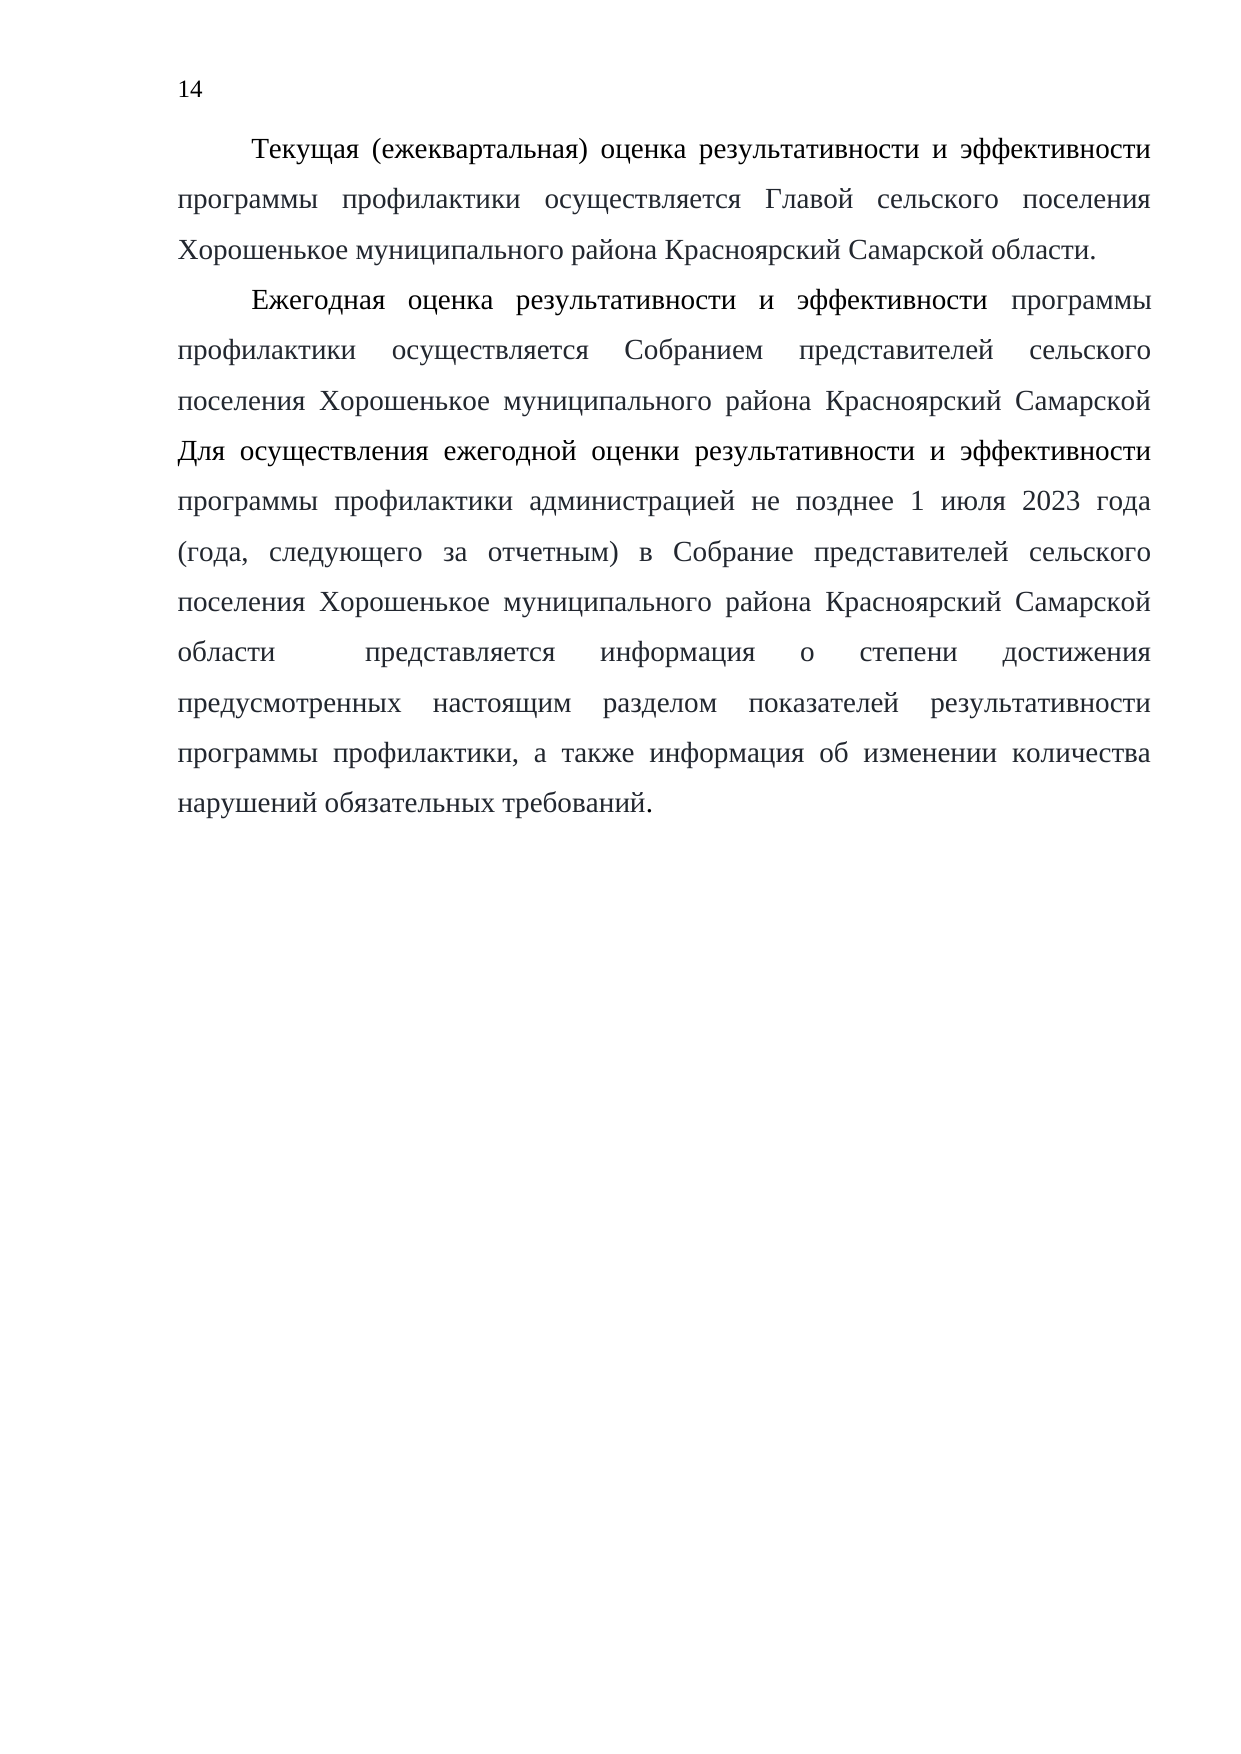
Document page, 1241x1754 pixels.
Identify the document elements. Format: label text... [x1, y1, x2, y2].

text Ежегодная оценка результативности и эффективности программы профилактики осуществляется Собранием представителей сельского поселения Хорошенькое муниципального района Красноярский Самарской Для осуществления ежегодной оценки результативности и эффективности программы профилактики администрацией не позднее 1 июля 2023 года (года, следующего за отчетным) в Собрание представителей сельского поселения Хорошенькое муниципального района Красноярский Самарской области представляется информация о степени достижения предусмотренных настоящим разделом показателей результативности программы профилактики, а также информация об изменении количества нарушений обязательных требований. [177, 282, 1152, 819]
text Текущая (ежеквартальная) оценка результативности и эффективности программы профилактики осуществляется Главой сельского поселения Хорошенькое муниципального района Красноярский Самарской области. [177, 131, 1152, 265]
